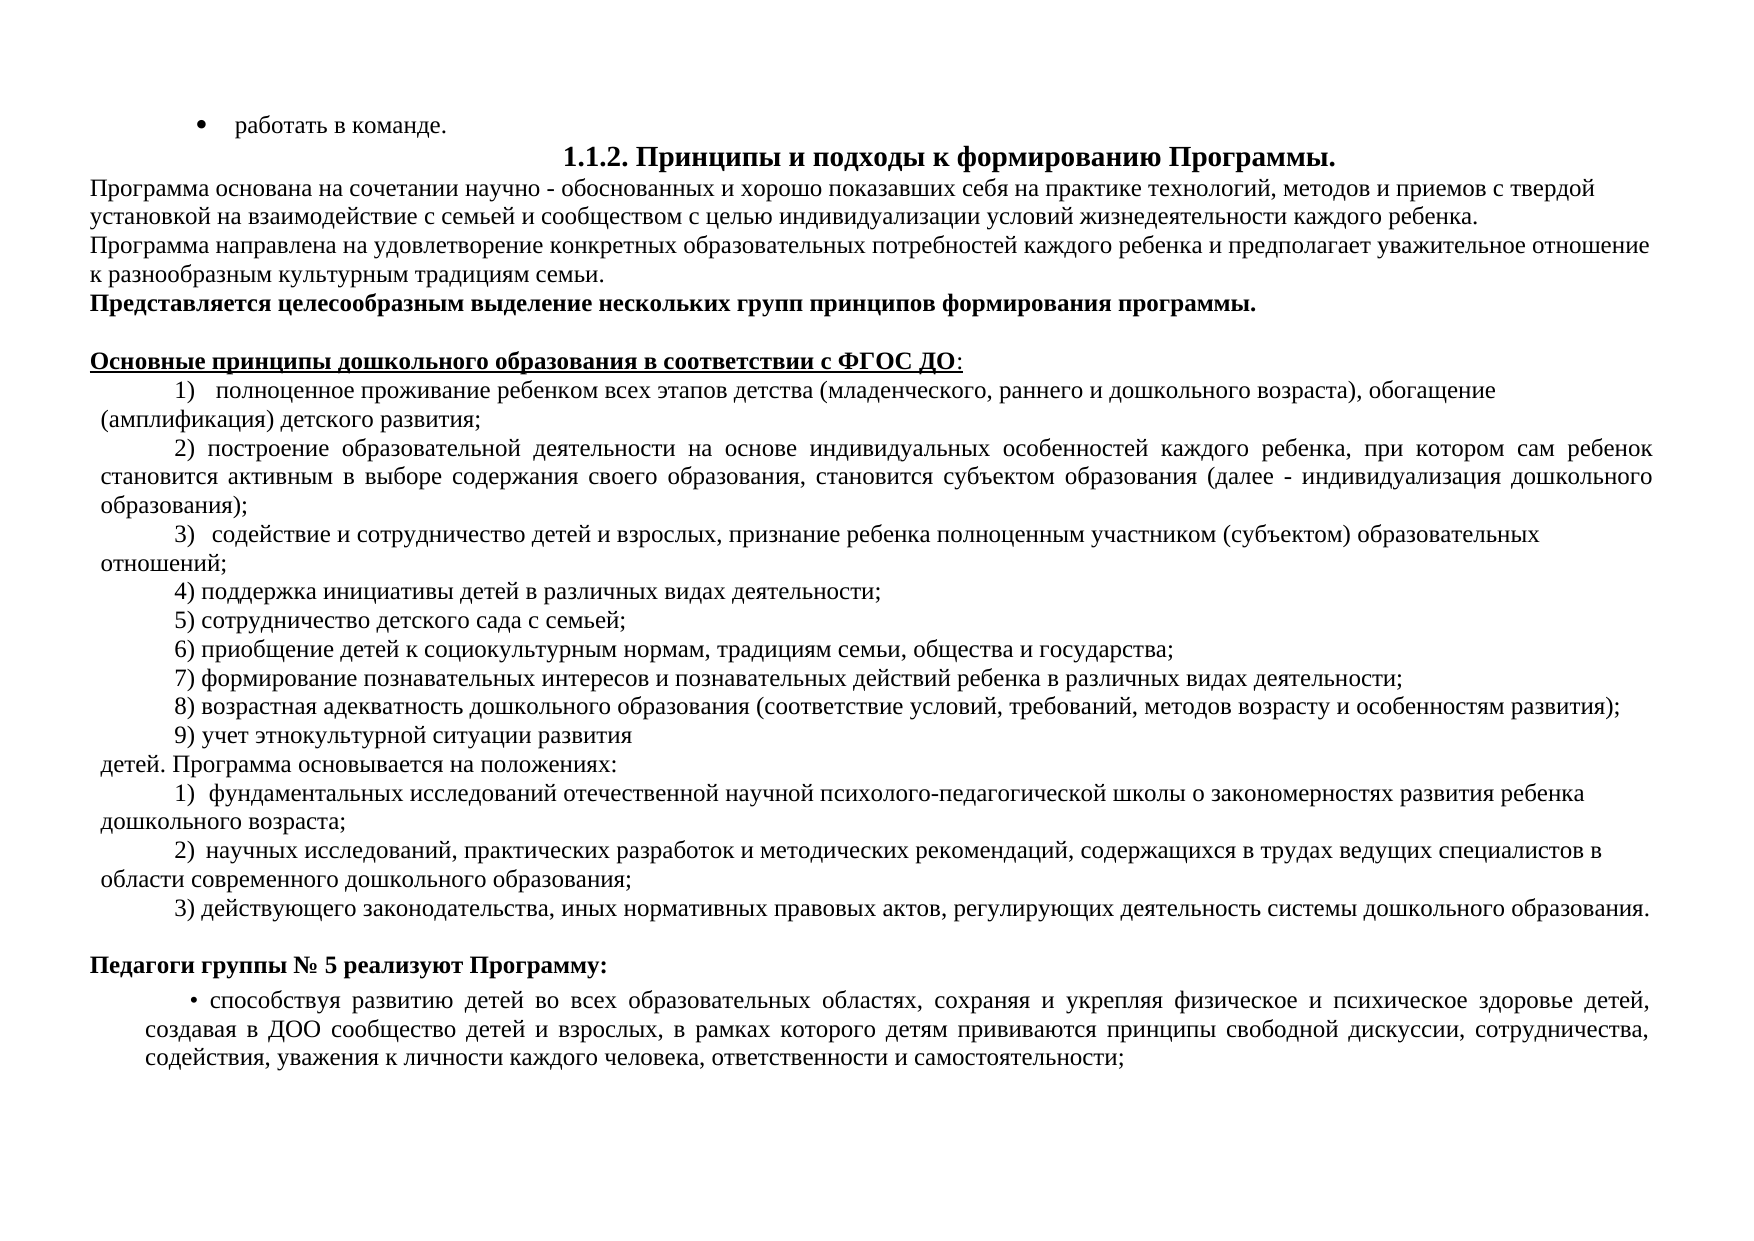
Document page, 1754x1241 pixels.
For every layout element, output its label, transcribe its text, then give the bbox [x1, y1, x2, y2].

text Основные принципы дошкольного образования в соответствии с ФГОС ДО: [89, 346, 1654, 375]
text Программа основана на сочетании научно - обоснованных и хорошо показавших себя на практике технологий, методов и приемов с твердой установкой на взаимодействие с семьей и сообществом с целью индивидуализации условий жизнедеятельности каждого ребенка. [89, 173, 1654, 230]
list построение образовательной деятельности на основе индивидуальных особенностей каждого ребенка, при котором сам ребенок становится активным в выборе содержания своего образования, становится субъектом образования (далее - индивидуализация дошкольного образования); [100, 433, 1654, 519]
list действующего законодательства, иных нормативных правовых актов, регулирующих деятельность системы дошкольного образования. [174, 893, 1664, 921]
list работать в команде. [197, 110, 1664, 139]
text Педагоги группы № 5 реализуют Программу: [89, 950, 1654, 979]
list полноценное проживание ребенком всех этапов детства (младенческого, раннего и дошкольного возраста), обогащение (амплификация) детского развития; [100, 375, 1653, 433]
list содействие и сотрудничество детей и взрослых, признание ребенка полноценным участником (субъектом) образовательных отношений; [100, 519, 1653, 576]
list сотрудничество детского сада с семьей; [174, 605, 1664, 634]
list фундаментальных исследований отечественной научной психолого-педагогической школы о закономерностях развития ребенка дошкольного возраста; [100, 778, 1654, 835]
text 1.1.2. Принципы и подходы к формированию Программы. [234, 139, 1664, 173]
text Представляется целесообразным выделение нескольких групп принципов формирования программы. [89, 288, 1654, 317]
text Программа направлена на удовлетворение конкретных образовательных потребностей каждого ребенка и предполагает уважительное отношение к разнообразным культурным традициям семьи. [89, 230, 1654, 288]
list научных исследований, практических разработок и методических рекомендаций, содержащихся в трудах ведущих специалистов в области современного дошкольного образования; [100, 835, 1653, 893]
list возрастная адекватность дошкольного образования (соответствие условий, требований, методов возрасту и особенностям развития); [174, 691, 1664, 720]
list формирование познавательных интересов и познавательных действий ребенка в различных видах деятельности; [174, 663, 1664, 691]
list способствуя развитию детей во всех образовательных областях, сохраняя и укрепляя физическое и психическое здоровье детей, создавая в ДОО сообщество детей и взрослых, в рамках которого детям прививаются принципы свободной дискуссии, сотрудничества, содействия, уважения к личности каждого человека, ответственности и самостоятельности; [145, 985, 1651, 1071]
list учет этнокультурной ситуации развития детей. Программа основывается на положениях: [100, 720, 703, 778]
list поддержка инициативы детей в различных видах деятельности; [174, 576, 1664, 605]
list приобщение детей к социокультурным нормам, традициям семьи, общества и государства; [174, 634, 1664, 663]
